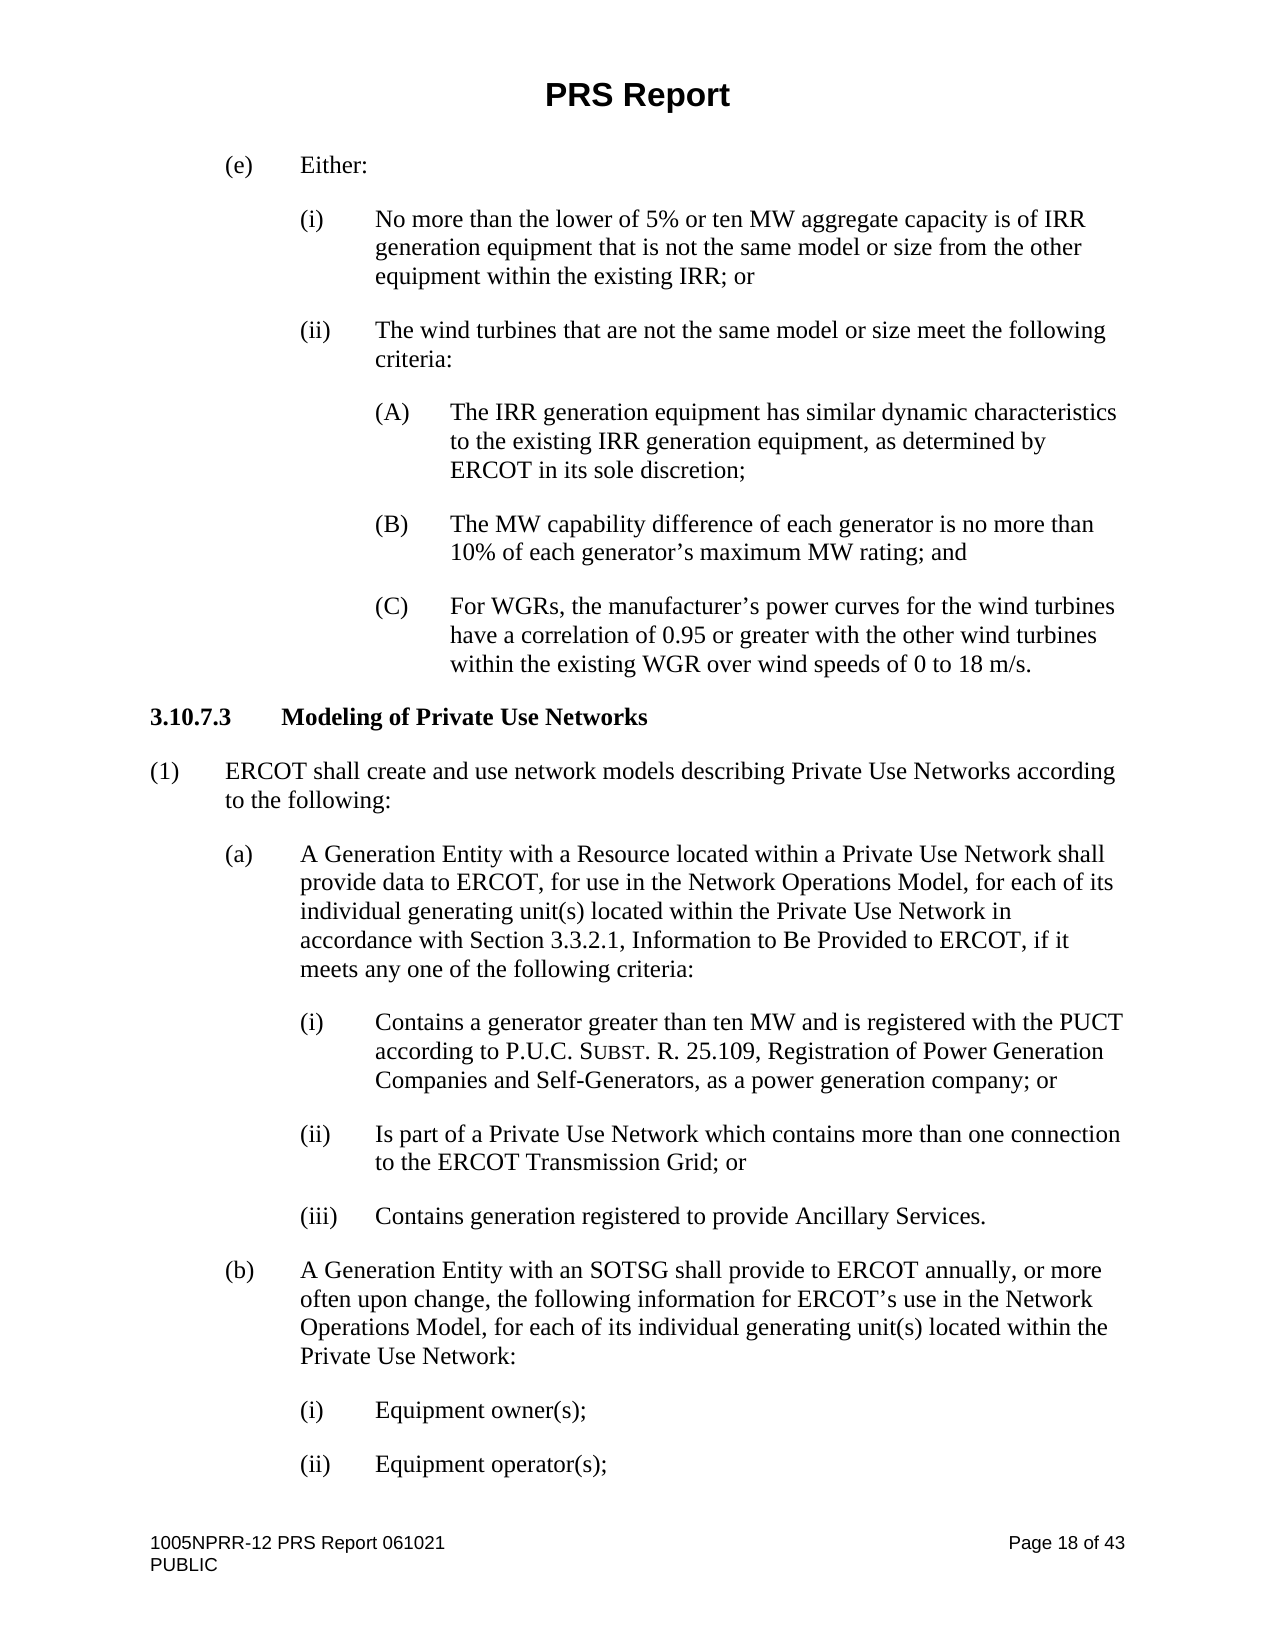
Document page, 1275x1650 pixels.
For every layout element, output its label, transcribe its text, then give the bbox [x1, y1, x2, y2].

text (B) The MW capability difference of each generator is no more than 10% of each generator’s maximum MW rating; and [375, 509, 1125, 566]
text (i) No more than the lower of 5% or ten MW aggregate capacity is of IRR generation equipment that is not the same model or size from the other equipment within the existing IRR; or [300, 204, 1125, 290]
list (ii) Is part of a Private Use Network which contains more than one connection to the ERCOT Transmission Grid; or [300, 1119, 1125, 1176]
text 3.10.7.3 Modeling of Private Use Networks [150, 702, 1125, 731]
text (a) A Generation Entity with a Resource located within a Private Use Network shall provide data to ERCOT, for use in the Network Operations Model, for each of its individual generating unit(s) located within the Private Use Network in accordance with Section 3.3.2.1, Information to Be Provided to ERCOT, if it meets any one of the following criteria: [225, 839, 1125, 982]
text (e) Either: [225, 150, 1125, 179]
list (ii) Equipment operator(s); [300, 1449, 1125, 1477]
list (i) Equipment owner(s); [300, 1395, 1125, 1424]
text (b) A Generation Entity with an SOTSG shall provide to ERCOT annually, or more often upon change, the following information for ERCOT’s use in the Network Operations Model, for each of its individual generating unit(s) located within the Private Use Network: [225, 1255, 1125, 1370]
text (ii) The wind turbines that are not the same model or size meet the following criteria: [300, 315, 1125, 372]
list (i) Contains a generator greater than ten MW and is registered with the PUCT according to P.U.C. Subst. R. 25.109, Registration of Power Generation Companies and Self-Generators, as a power generation company; or [300, 1007, 1125, 1094]
text (A) The IRR generation equipment has similar dynamic characteristics to the existing IRR generation equipment, as determined by ERCOT in its sole discretion; [375, 397, 1125, 484]
text (1) ERCOT shall create and use network models describing Private Use Networks according to the following: [150, 756, 1125, 814]
text (C) For WGRs, the manufacturer’s power curves for the wind turbines have a correlation of 0.95 or greater with the other wind turbines within the existing WGR over wind speeds of 0 to 18 m/s. [375, 591, 1125, 677]
list (iii) Contains generation registered to provide Ancillary Services. [300, 1201, 1125, 1230]
